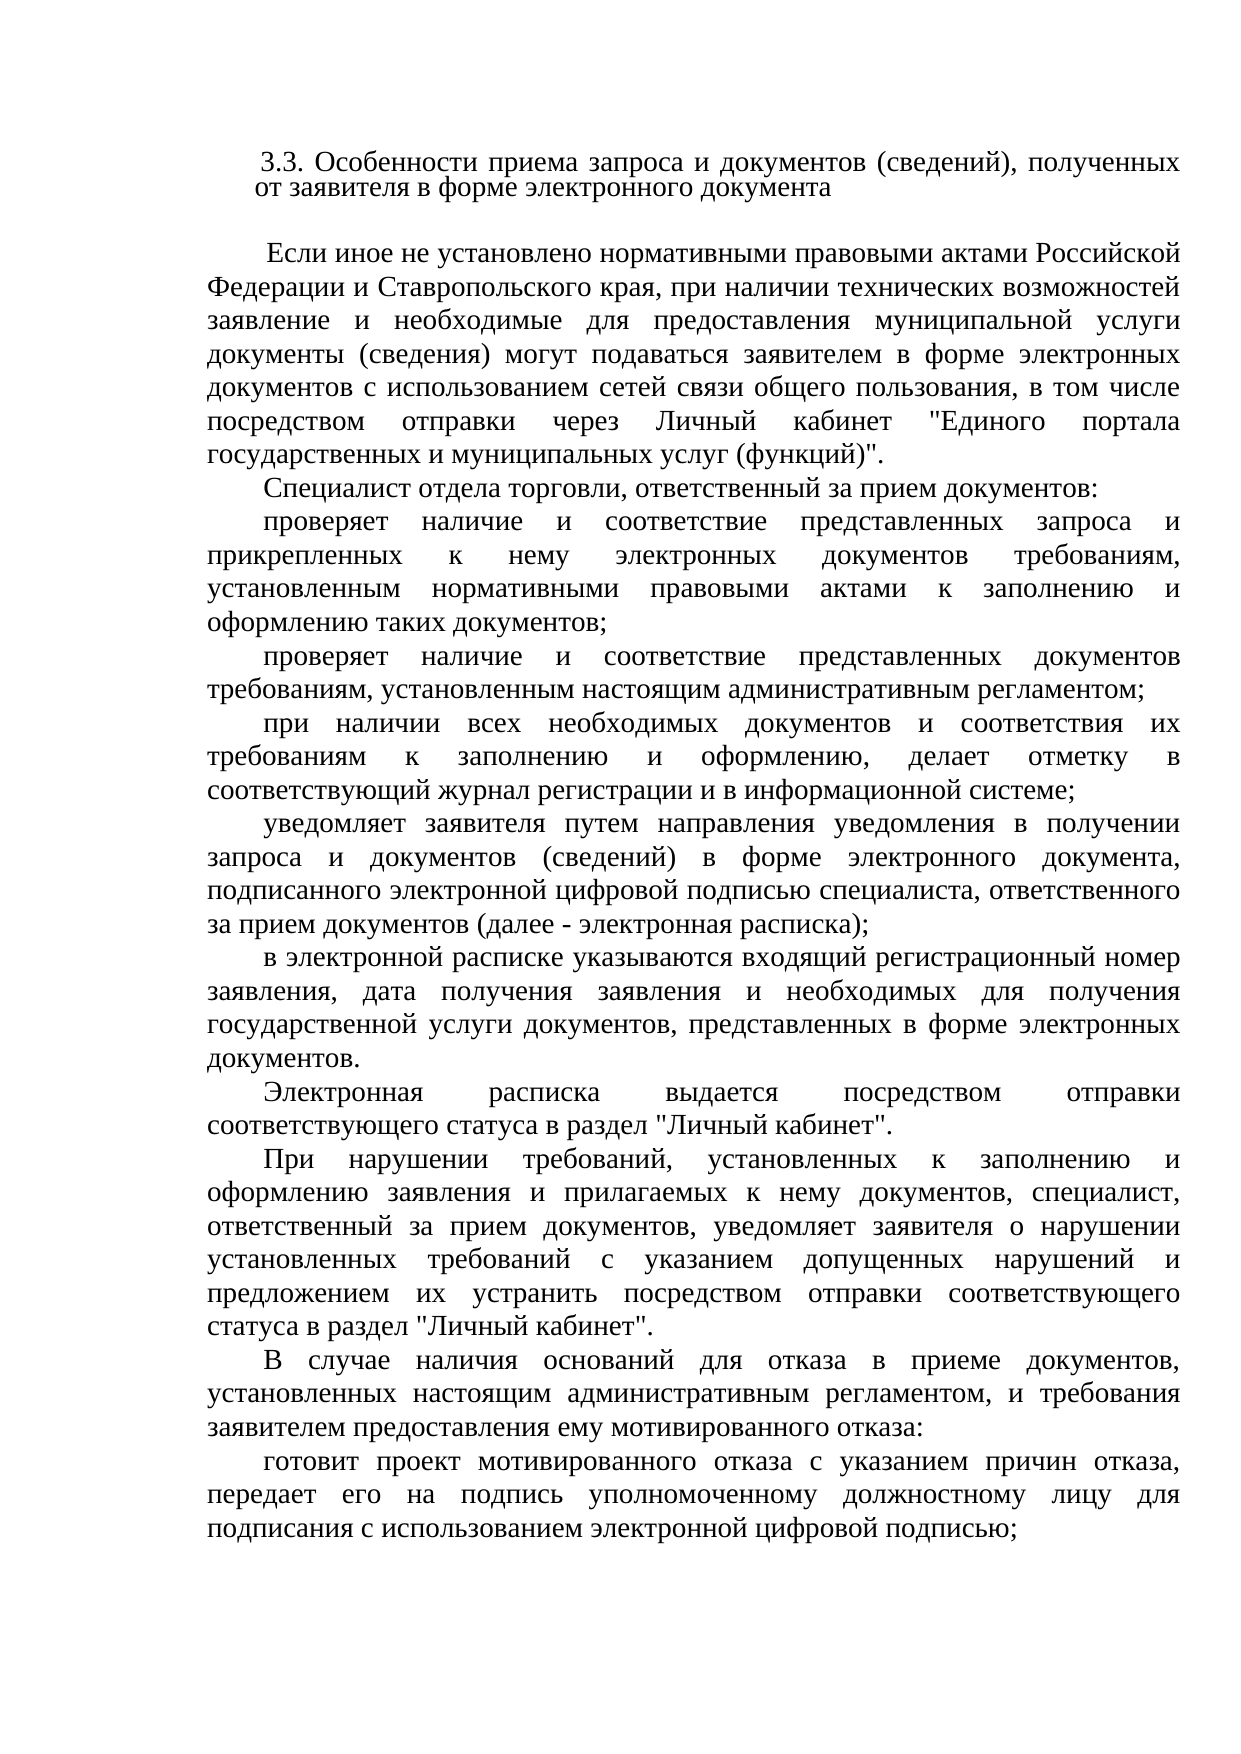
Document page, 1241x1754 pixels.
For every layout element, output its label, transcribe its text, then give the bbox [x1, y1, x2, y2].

text Специалист отдела торговли, ответственный за прием документов: [207, 470, 1181, 503]
text готовит проект мотивированного отказа с указанием причин отказа, передает его на подпись уполномоченному должностному лицу для подписания с использованием электронной цифровой подписью; [207, 1443, 1181, 1543]
text Электронная расписка выдается посредством отправки соответствующего статуса в раздел "Личный кабинет". [207, 1074, 1181, 1141]
text при наличии всех необходимых документов и соответствия их требованиям к заполнению и оформлению, делает отметку в соответствующий журнал регистрации и в информационной системе; [207, 705, 1181, 805]
text в электронной расписке указываются входящий регистрационный номер заявления, дата получения заявления и необходимых для получения государственной услуги документов, представленных в форме электронных документов. [207, 939, 1181, 1074]
text уведомляет заявителя путем направления уведомления в получении запроса и документов (сведений) в форме электронного документа, подписанного электронной цифровой подписью специалиста, ответственного за прием документов (далее - электронная расписка); [207, 805, 1181, 939]
text проверяет наличие и соответствие представленных запроса и прикрепленных к нему электронных документов требованиям, установленным нормативными правовыми актами к заполнению и оформлению таких документов; [207, 503, 1181, 638]
text При нарушении требований, установленных к заполнению и оформлению заявления и прилагаемых к нему документов, специалист, ответственный за прием документов, уведомляет заявителя о нарушении установленных требований с указанием допущенных нарушений и предложением их устранить посредством отправки соответствующего статуса в раздел "Личный кабинет". [207, 1141, 1181, 1342]
text Если иное не установлено нормативными правовыми актами Российской Федерации и Ставропольского края, при наличии технических возможностей заявление и необходимые для предоставления муниципальной услуги документы (сведения) могут подаваться заявителем в форме электронных документов с использованием сетей связи общего пользования, в том числе посредством отправки через Личный кабинет "Единого портала государственных и муниципальных услуг (функций)". [207, 235, 1181, 470]
text 3.3. Особенности приема запроса и документов (сведений), полученных от заявителя в форме электронного документа [254, 152, 1181, 202]
text проверяет наличие и соответствие представленных документов требованиям, установленным настоящим административным регламентом; [207, 638, 1181, 705]
text В случае наличия оснований для отказа в приеме документов, установленных настоящим административным регламентом, и требования заявителем предоставления ему мотивированного отказа: [207, 1342, 1181, 1443]
